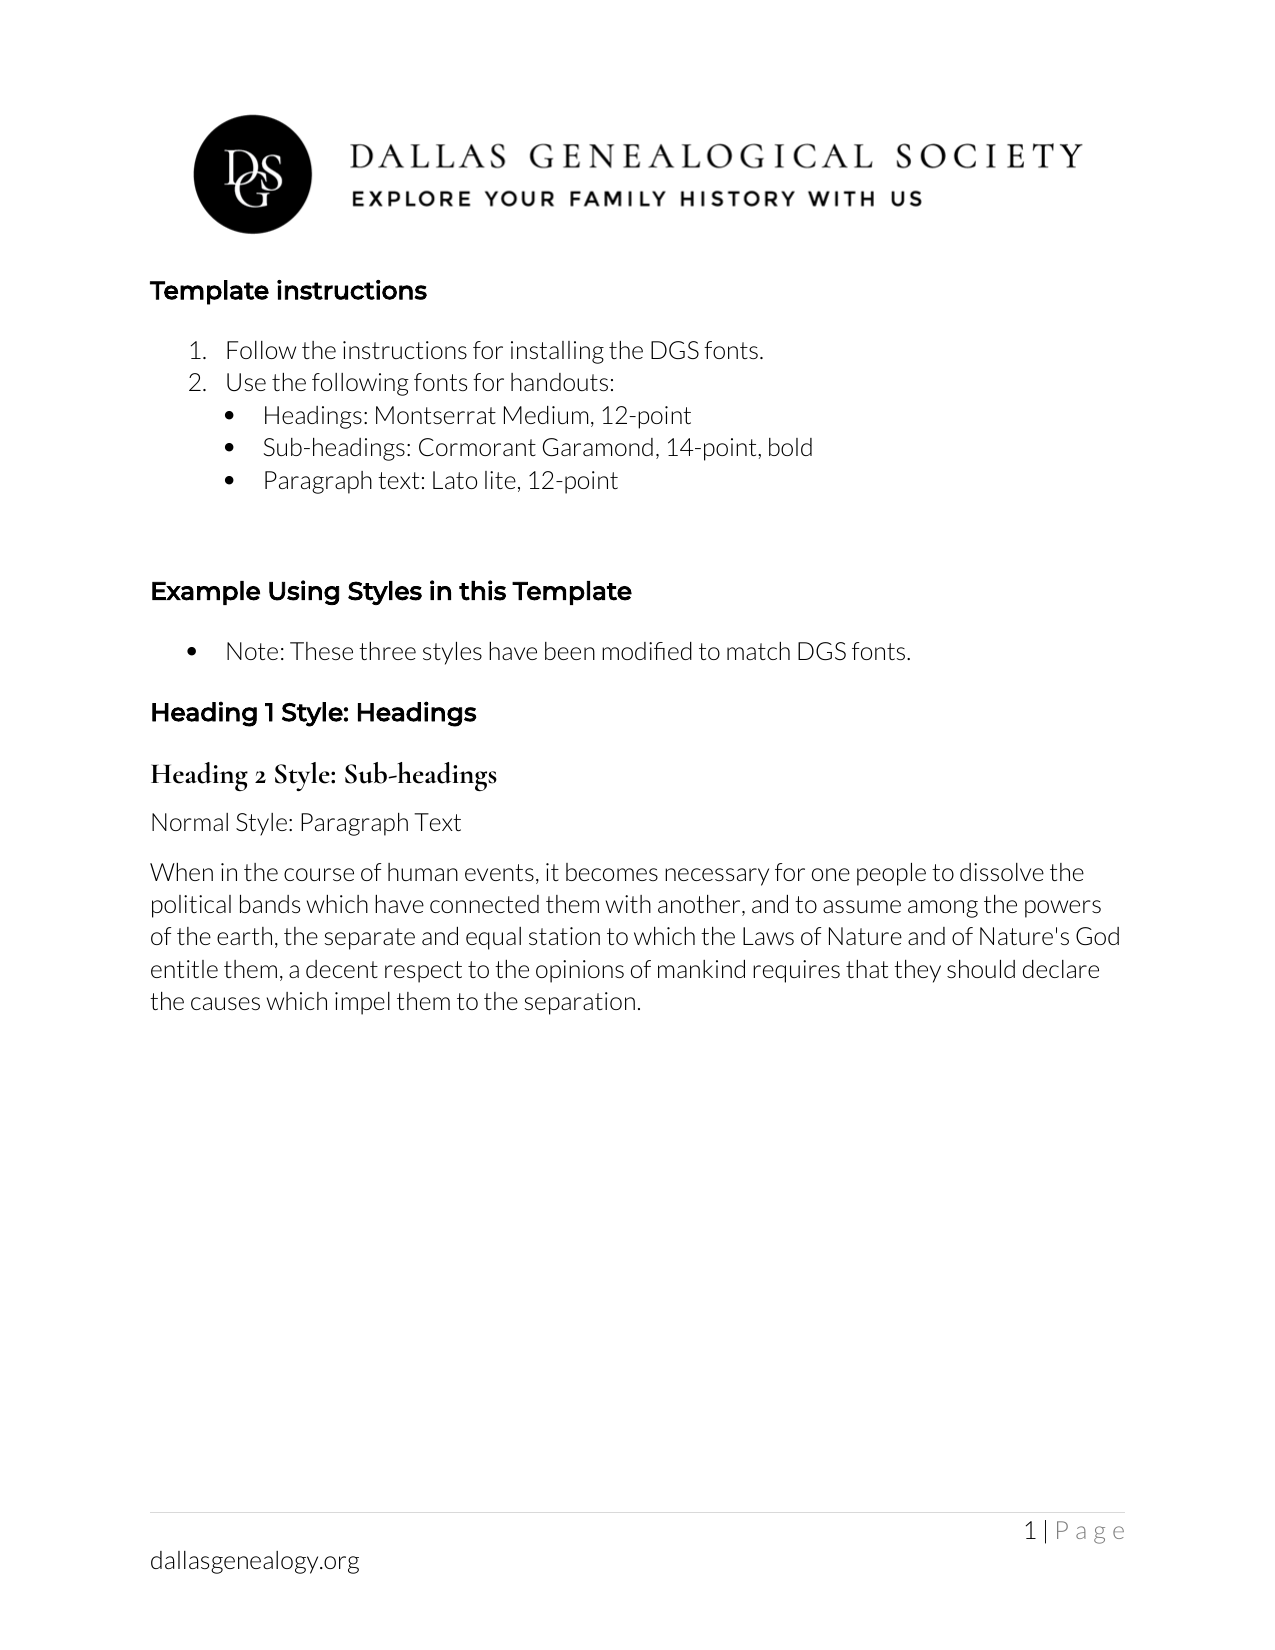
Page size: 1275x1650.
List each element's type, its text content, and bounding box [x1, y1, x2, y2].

list Note: These three styles have been modified to match DGS fonts. [187, 635, 1125, 665]
list Sub-headings: Cormorant Garamond, 14-point, bold [225, 432, 1125, 462]
text Normal Style: Paragraph Text [150, 807, 1125, 837]
picture [150, 75, 1125, 275]
list Paragraph text: Lato lite, 12-point [225, 465, 1125, 495]
subtitle Example Using Styles in this Template [150, 576, 1125, 606]
subtitle Heading 2 Style: Sub-headings [150, 757, 1125, 792]
subtitle Template instructions [150, 275, 1125, 306]
subtitle Heading 1 Style: Headings [150, 697, 1125, 727]
list Use the following fonts for handouts: [187, 367, 1125, 397]
list Follow the instructions for installing the DGS fonts. [187, 335, 1125, 365]
list Headings: Montserrat Medium, 12-point [225, 399, 1125, 429]
text When in the course of human events, it becomes necessary for one people to dissolve the political bands which have connected them with another, and to assume among the powers of the earth, the separate and equal station to which the Laws of Nature and of Nature's God entitle them, a decent respect to the opinions of mankind requires that they should declare the causes which impel them to the separation. [150, 856, 1125, 1016]
